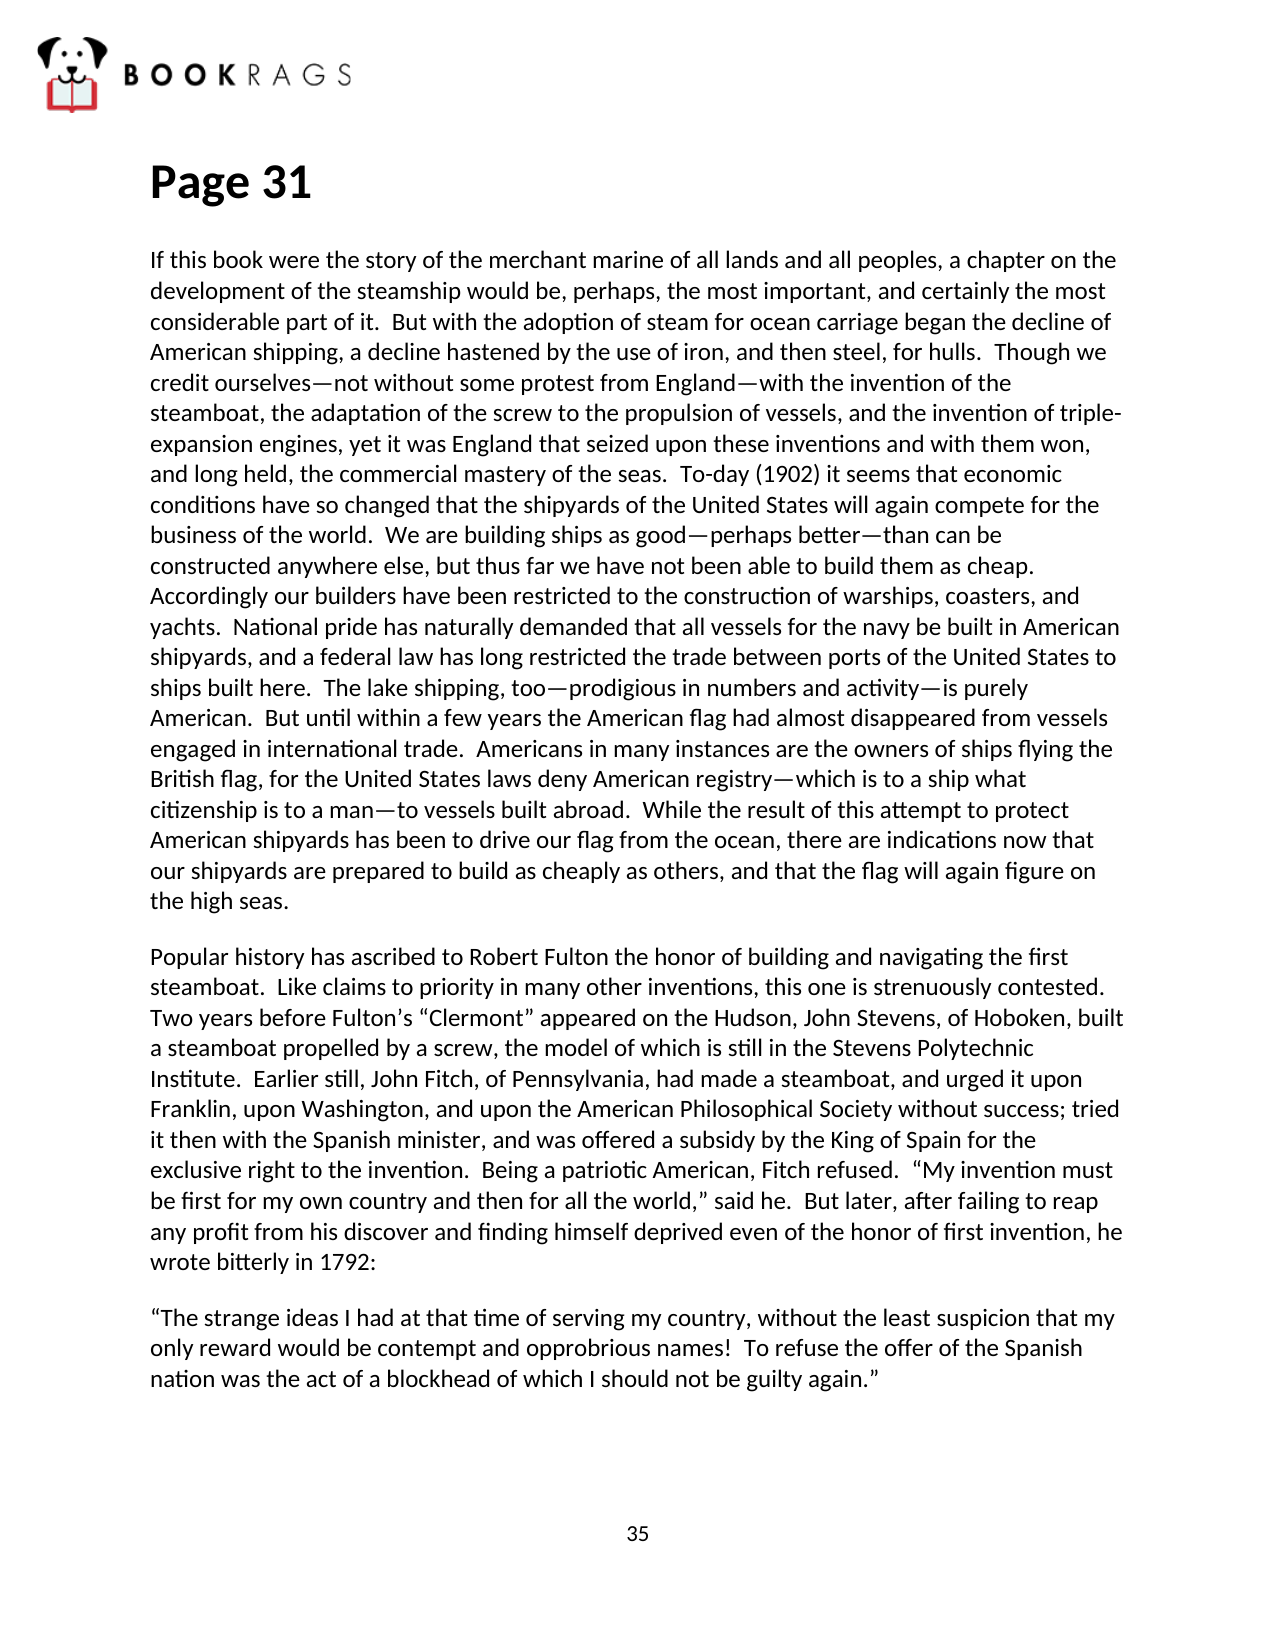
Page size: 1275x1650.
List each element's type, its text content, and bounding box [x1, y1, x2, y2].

text Popular history has ascribed to Robert Fulton the honor of building and navigating the first steamboat. Like claims to priority in many other inventions, this one is strenuously contested. Two years before Fulton’s “Clermont” appeared on the Hudson, John Stevens, of Hoboken, built a steamboat propelled by a screw, the model of which is still in the Stevens Polytechnic Institute. Earlier still, John Fitch, of Pennsylvania, had made a steamboat, and urged it upon Franklin, upon Washington, and upon the American Philosophical Society without success; tried it then with the Spanish minister, and was offered a subsidy by the King of Spain for the exclusive right to the invention. Being a patriotic American, Fitch refused. “My invention must be first for my own country and then for all the world,” said he. But later, after failing to reap any profit from his discover and finding himself deprived even of the honor of first invention, he wrote bitterly in 1792: [150, 941, 1125, 1277]
text Page 31 [150, 150, 1125, 211]
picture [37, 37, 351, 113]
text If this book were the story of the merchant marine of all lands and all peoples, a chapter on the development of the steamship would be, perhaps, the most important, and certainly the most considerable part of it. But with the adoption of steam for ocean carriage began the decline of American shipping, a decline hastened by the use of iron, and then steel, for hulls. Though we credit ourselves—­not without some protest from England—­with the invention of the steamboat, the adaptation of the screw to the propulsion of vessels, and the invention of triple-expansion engines, yet it was England that seized upon these inventions and with them won, and long held, the commercial mastery of the seas. To-day (1902) it seems that economic conditions have so changed that the shipyards of the United States will again compete for the business of the world. We are building ships as good—­perhaps better—­than can be constructed anywhere else, but thus far we have not been able to build them as cheap. Accordingly our builders have been restricted to the construction of warships, coasters, and yachts. National pride has naturally demanded that all vessels for the navy be built in American shipyards, and a federal law has long restricted the trade between ports of the United States to ships built here. The lake shipping, too—­prodigious in numbers and activity—­is purely American. But until within a few years the American flag had almost disappeared from vessels engaged in international trade. Americans in many instances are the owners of ships flying the British flag, for the United States laws deny American registry—­which is to a ship what citizenship is to a man—­to vessels built abroad. While the result of this attempt to protect American shipyards has been to drive our flag from the ocean, there are indications now that our shipyards are prepared to build as cheaply as others, and that the flag will again figure on the high seas. [150, 244, 1125, 916]
text “The strange ideas I had at that time of serving my country, without the least suspicion that my only reward would be contempt and opprobrious names! To refuse the offer of the Spanish nation was the act of a blockhead of which I should not be guilty again.” [150, 1302, 1125, 1393]
